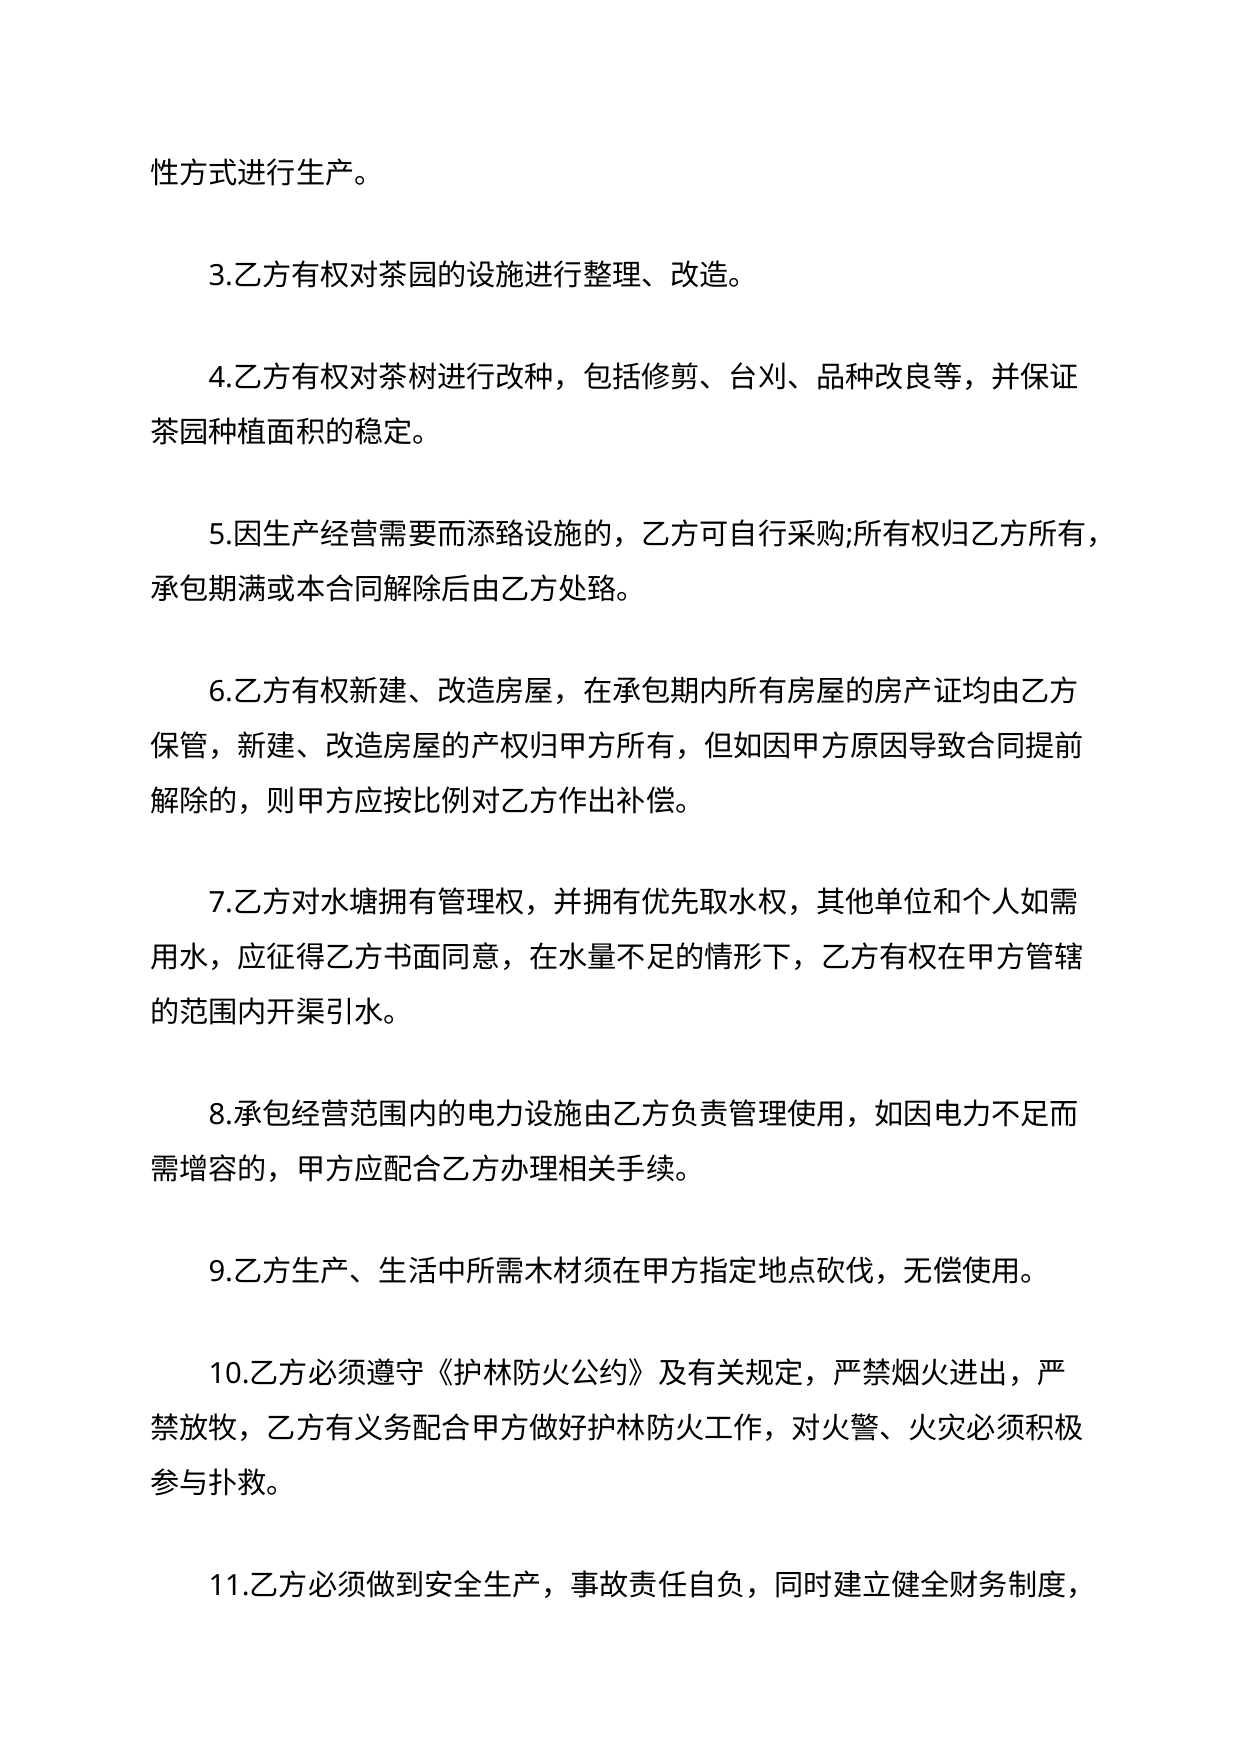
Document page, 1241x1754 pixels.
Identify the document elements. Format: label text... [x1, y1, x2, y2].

text 7.乙方对水塘拥有管理权，并拥有优先取水权，其他单位和个人如需用水，应征得乙方书面同意，在水量不足的情形下，乙方有权在甲方管辖的范围内开渠引水。 [150, 879, 1090, 1031]
text 4.乙方有权对茶树进行改种，包括修剪、台刈、品种改良等，并保证茶园种植面积的稳定。 [150, 354, 1090, 451]
text 10.乙方必须遵守《护林防火公约》及有关规定，严禁烟火进出，严禁放牧，乙方有义务配合甲方做好护林防火工作，对火警、火灾必须积极参与扑救。 [150, 1349, 1090, 1502]
text 5.因生产经营需要而添臵设施的，乙方可自行采购;所有权归乙方所有，承包期满或本合同解除后由乙方处臵。 [150, 511, 1090, 608]
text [150, 1561, 1090, 1603]
text 6.乙方有权新建、改造房屋，在承包期内所有房屋的房产证均由乙方保管，新建、改造房屋的产权归甲方所有，但如因甲方原因导致合同提前解除的，则甲方应按比例对乙方作出补偿。 [150, 667, 1090, 819]
text 9.乙方生产、生活中所需木材须在甲方指定地点砍伐，无偿使用。 [150, 1247, 1090, 1290]
text 3.乙方有权对茶园的设施进行整理、改造。 [150, 252, 1090, 294]
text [150, 150, 1090, 192]
text 8.承包经营范围内的电力设施由乙方负责管理使用，如因电力不足而需增容的，甲方应配合乙方办理相关手续。 [150, 1091, 1090, 1188]
